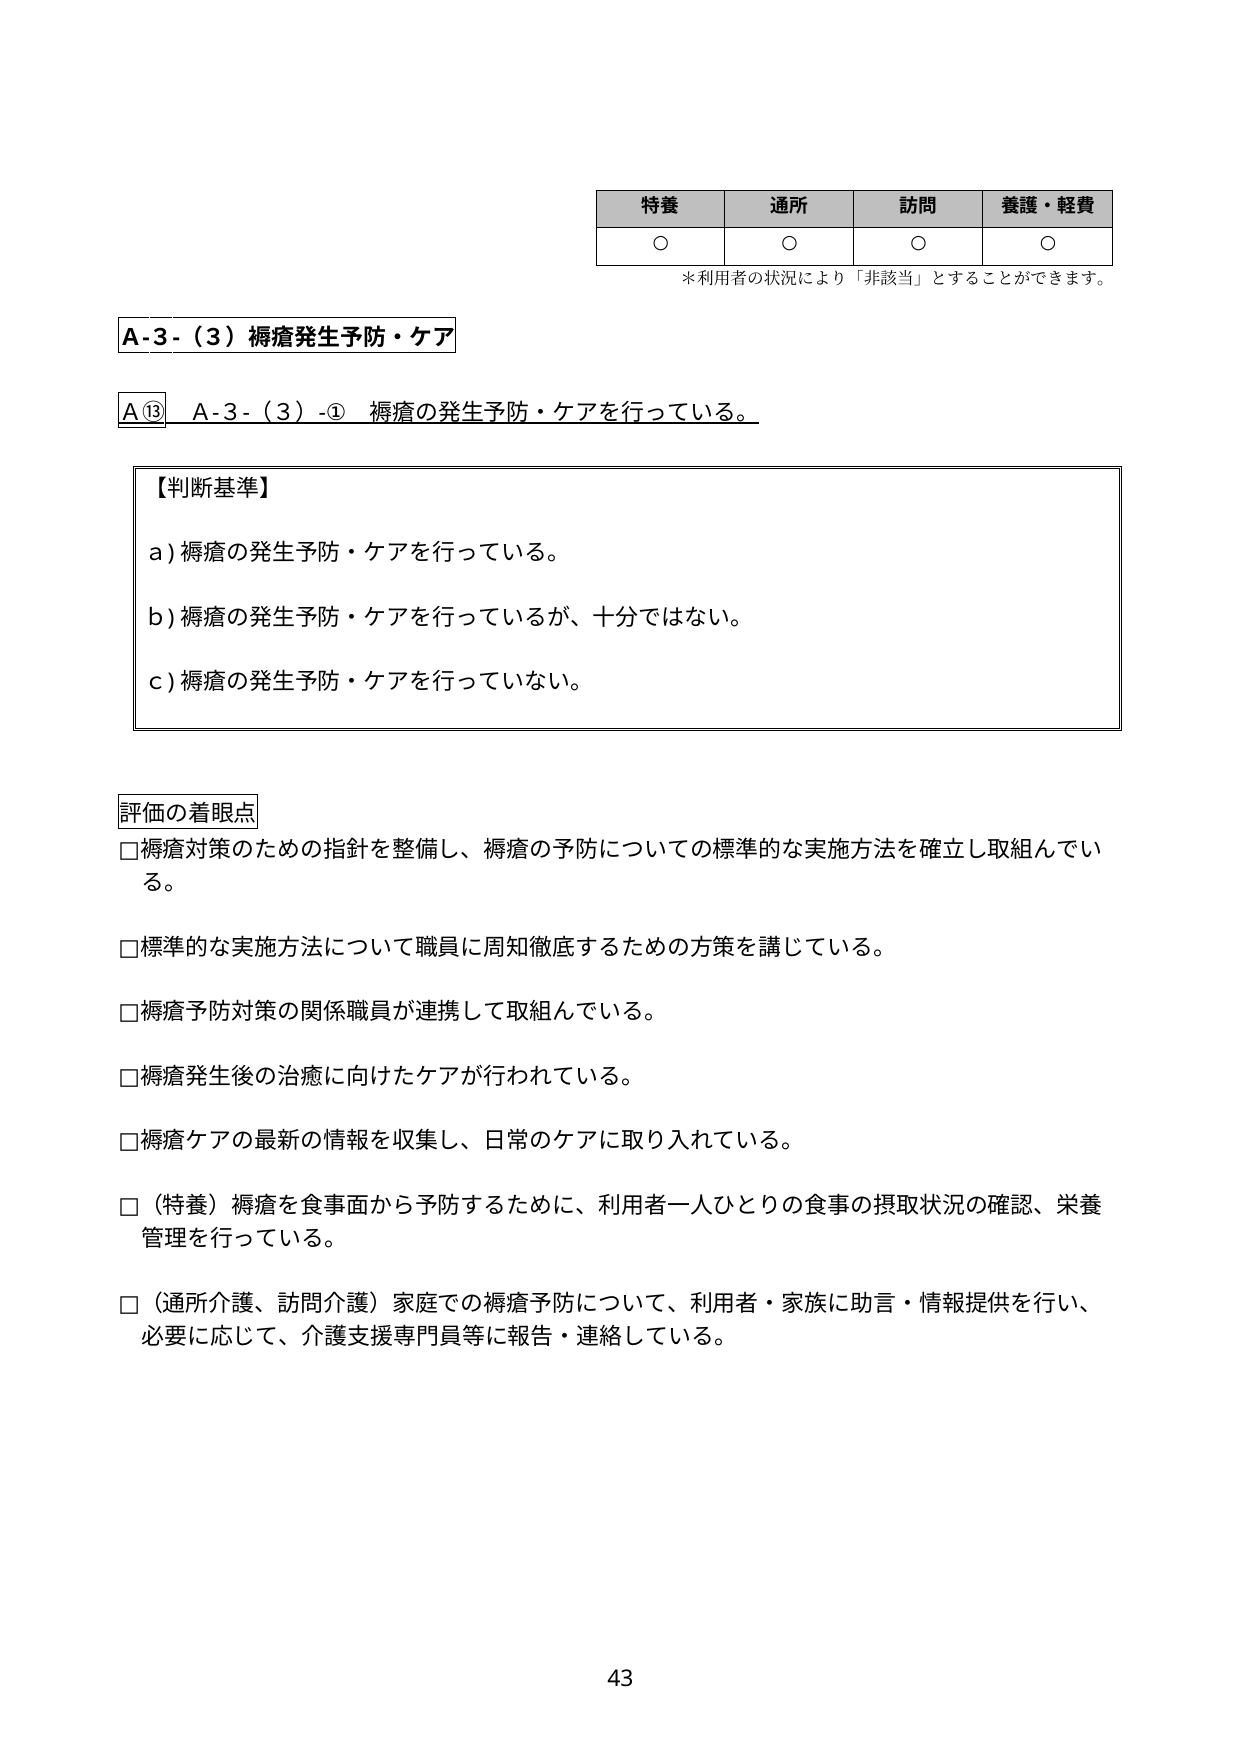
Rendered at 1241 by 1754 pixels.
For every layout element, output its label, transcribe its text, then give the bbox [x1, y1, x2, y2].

text □（通所介護、訪問介護）家庭での褥瘡予防について、利用者・家族に助言・情報提供を行い、必要に応じて、介護支援専門員等に報告・連絡している。 [118, 1285, 1122, 1351]
table_header 【判断基準】 ａ) 褥瘡の発生予防・ケアを行っている。 ｂ) 褥瘡の発生予防・ケアを行っているが、十分ではない。 ｃ) 褥瘡の発生予防・ケアを行っていない。 [136, 469, 1119, 728]
text □褥瘡ケアの最新の情報を収集し、日常のケアに取り入れている。 [118, 1122, 1122, 1156]
text □標準的な実施方法について職員に周知徹底するための方策を講じている。 [118, 928, 1122, 962]
text □褥瘡発生後の治癒に向けたケアが行われている。 [118, 1058, 1122, 1091]
text □褥瘡対策のための指針を整備し、褥瘡の予防についての標準的な実施方法を確立し取組んでいる。 [118, 831, 1122, 897]
text □褥瘡予防対策の関係職員が連携して取組んでいる。 [118, 993, 1122, 1026]
text □（特養）褥瘡を食事面から予防するために、利用者一人ひとりの食事の摂取状況の確認、栄養管理を行っている。 [118, 1187, 1122, 1253]
text Ａ-３-（３）褥瘡発生予防・ケア [118, 316, 1122, 354]
text Ａ⑬ Ａ-３-（３）-① 褥瘡の発生予防・ケアを行っている。 [118, 391, 1122, 429]
text 評価の着眼点 [118, 793, 1122, 831]
